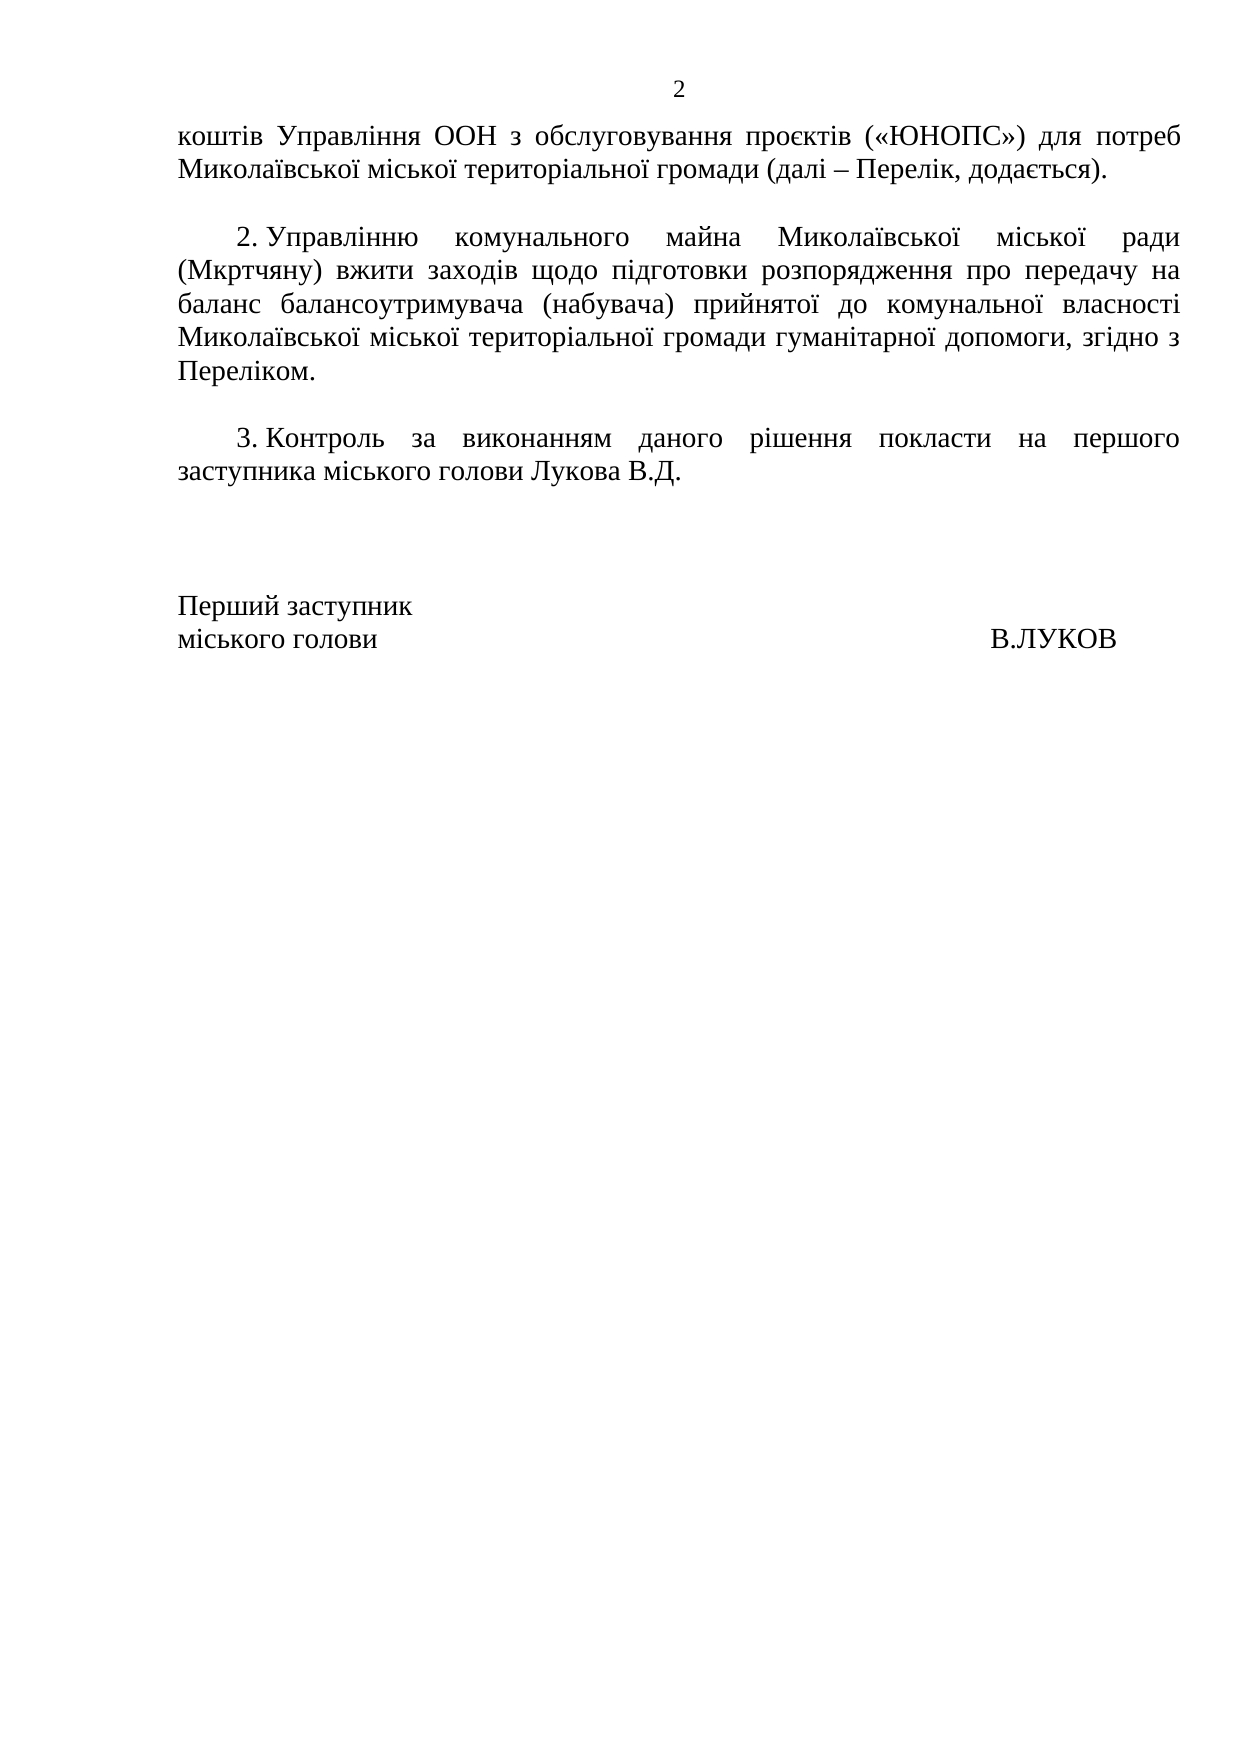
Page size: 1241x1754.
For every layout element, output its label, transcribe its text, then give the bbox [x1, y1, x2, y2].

text 2. Управлінню комунального майна Миколаївської міської ради (Мкртчяну) вжити заходів щодо підготовки розпорядження про передачу на баланс балансоутримувача (набувача) прийнятої до комунальної власності Миколаївської міської територіальної громади гуманітарної допомоги, згідно з Переліком. [177, 219, 1181, 386]
text міського голови В.ЛУКОВ [177, 621, 1181, 655]
text Перший заступник [177, 588, 1181, 621]
text 3. Контроль за виконанням даного рішення покласти на першого заступника міського голови Лукова В.Д. [177, 420, 1181, 487]
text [177, 118, 1181, 185]
